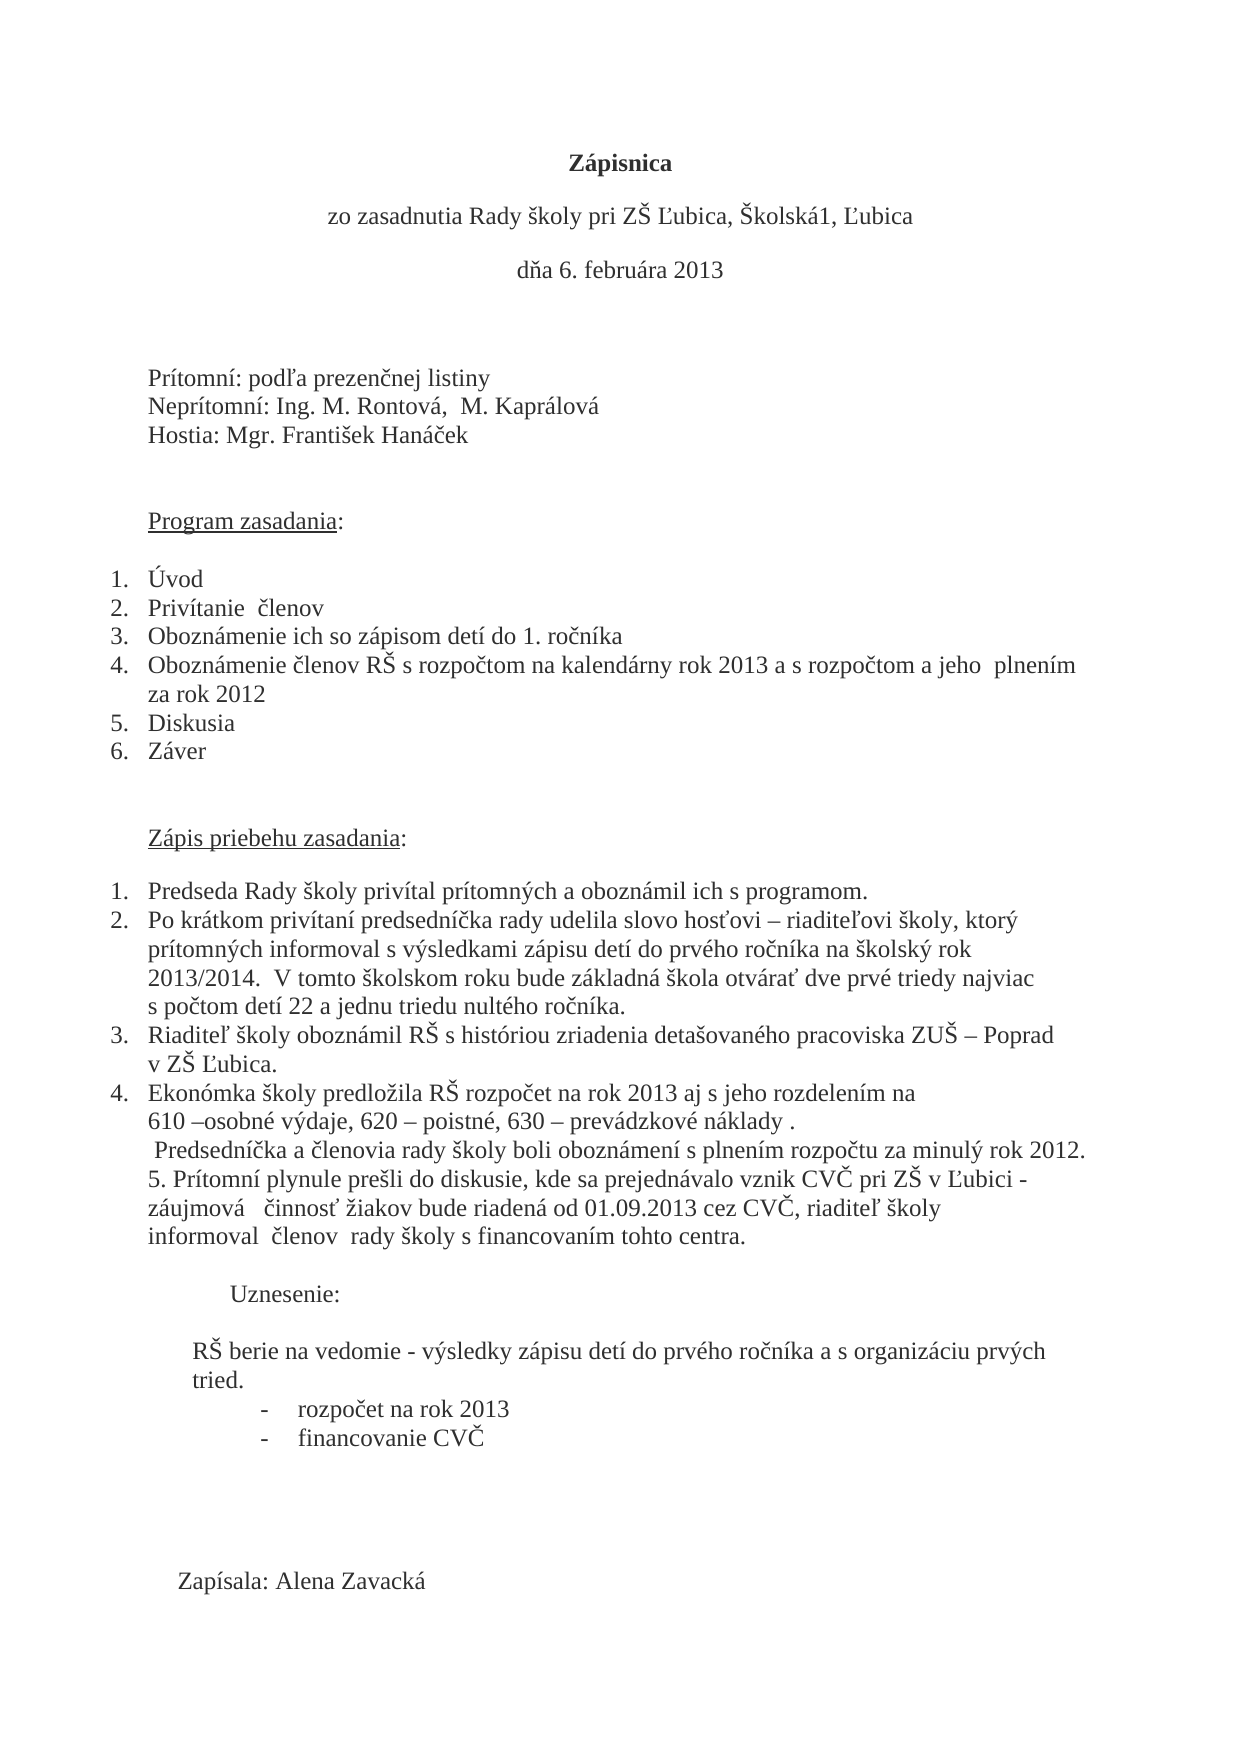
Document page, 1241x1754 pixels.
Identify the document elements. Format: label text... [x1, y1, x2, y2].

text dňa 6. februára 2013 [148, 255, 1093, 284]
text záujmová činnosť žiakov bude riadená od 01.09.2013 cez CVČ, riaditeľ školy [148, 1193, 1093, 1221]
text Zapísala: Alena Zavacká [177, 1566, 1093, 1595]
list rozpočet na rok 2013 [260, 1394, 1093, 1423]
list Predseda Rady školy privítal prítomných a oboznámil ich s programom. [110, 876, 1093, 905]
list Ekonómka školy predložila RŠ rozpočet na rok 2013 aj s jeho rozdelením na [110, 1078, 1093, 1106]
text Neprítomní: Ing. M. Rontová, M. Kaprálová [148, 391, 1093, 420]
text Hostia: Mgr. František Hanáček [148, 420, 1093, 449]
list Privítanie členov [110, 593, 1093, 621]
text Zápisnica [148, 148, 1093, 176]
text Predsedníčka a členovia rady školy boli oboznámení s plnením rozpočtu za minulý rok 2012. [148, 1135, 1093, 1164]
text Program zasadania: [148, 506, 1093, 535]
list financovanie CVČ [260, 1423, 1093, 1451]
text Prítomní: podľa prezenčnej listiny [148, 363, 1093, 391]
text zo zasadnutia Rady školy pri ZŠ Ľubica, Školská1, Ľubica [148, 201, 1093, 230]
text Uznesenie: [192, 1279, 1093, 1308]
list Oboznámenie ich so zápisom detí do 1. ročníka [110, 621, 1093, 650]
list Úvod [110, 564, 1093, 593]
text informoval členov rady školy s financovaním tohto centra. [148, 1221, 1093, 1250]
text RŠ berie na vedomie - výsledky zápisu detí do prvého ročníka a s organizáciu prvých tried. [192, 1336, 1093, 1394]
list Po krátkom privítaní predsedníčka rady udelila slovo hosťovi – riaditeľovi školy, ktorý prítomných informoval s výsledkami zápisu detí do prvého ročníka na školský rok 2013/2014. V tomto školskom roku bude základná škola otvárať dve prvé triedy najviac s počtom detí 22 a jednu triedu nultého ročníka. [110, 905, 1093, 1020]
list Oboznámenie členov RŠ s rozpočtom na kalendárny rok 2013 a s rozpočtom a jeho plnením za rok 2012 [110, 650, 1093, 708]
text 5. Prítomní plynule prešli do diskusie, kde sa prejednávalo vznik CVČ pri ZŠ v Ľubici - [148, 1164, 1093, 1193]
list Riaditeľ školy oboznámil RŠ s históriou zriadenia detašovaného pracoviska ZUŠ – Poprad v ZŠ Ľubica. [110, 1020, 1093, 1078]
text 610 –osobné výdaje, 620 – poistné, 630 – prevádzkové náklady . [148, 1106, 1093, 1135]
list Diskusia [110, 708, 1093, 736]
text Zápis priebehu zasadania: [148, 823, 1093, 851]
list Záver [110, 736, 1093, 765]
